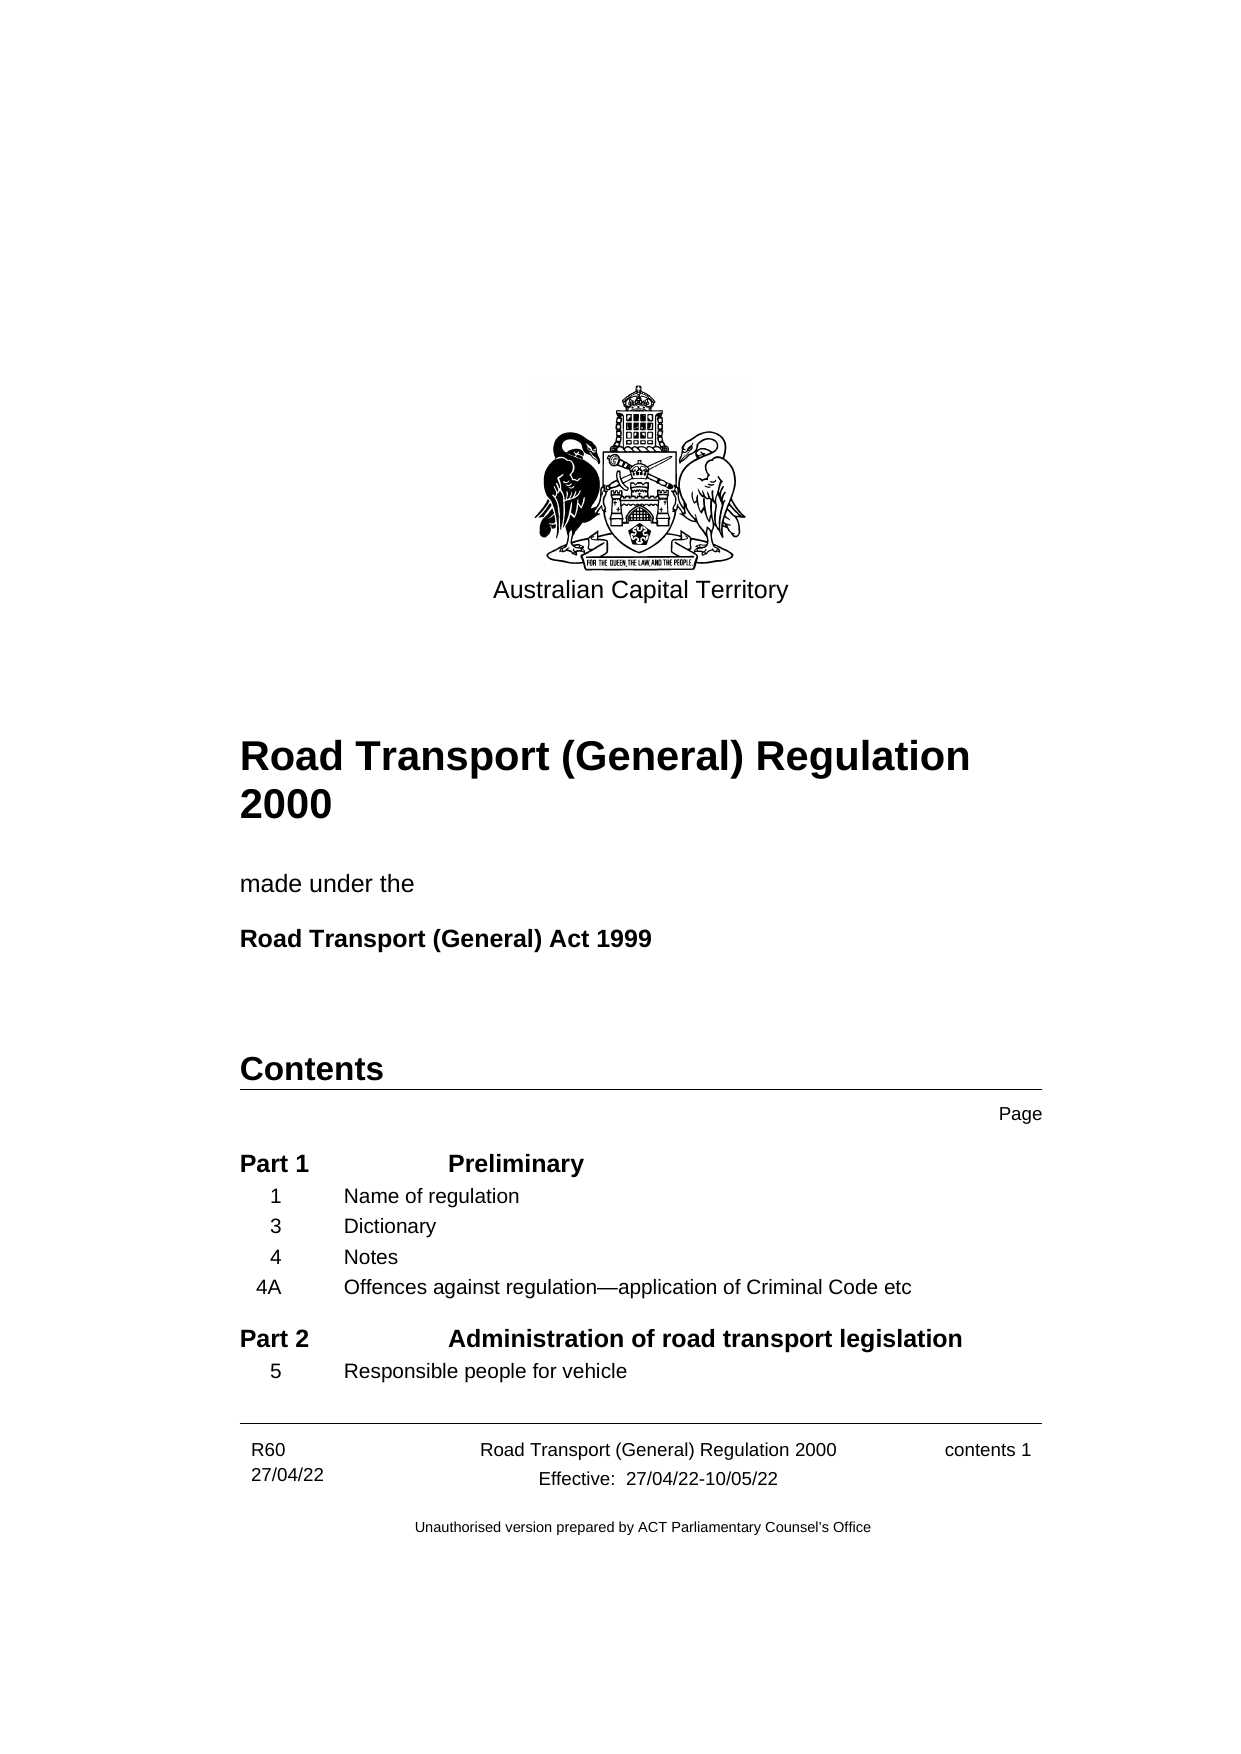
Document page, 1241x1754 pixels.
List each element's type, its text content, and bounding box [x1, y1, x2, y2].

text 1 Name of regulation 2 [239, 1184, 996, 1208]
text 4 Notes 2 [239, 1244, 996, 1268]
text 3 Dictionary 2 [239, 1214, 996, 1238]
text Road Transport (General) Act 1999 [239, 924, 1042, 953]
text Part 1 Preliminary 2 [239, 1149, 996, 1178]
text Part 2 Administration of road transport legislation 4 [239, 1324, 996, 1352]
text Road Transport (General) Regulation 2000 [239, 731, 1042, 827]
text Australian Capital Territory [239, 575, 1042, 604]
subtitle Contents [239, 1048, 1042, 1090]
text Page [239, 1103, 1042, 1124]
text 4A Offences against regulation—application of Criminal Code etc 3 [239, 1275, 996, 1299]
picture [531, 381, 751, 576]
text made under the [239, 869, 1042, 897]
text 5 Responsible people for vehicle 4 [239, 1359, 996, 1383]
